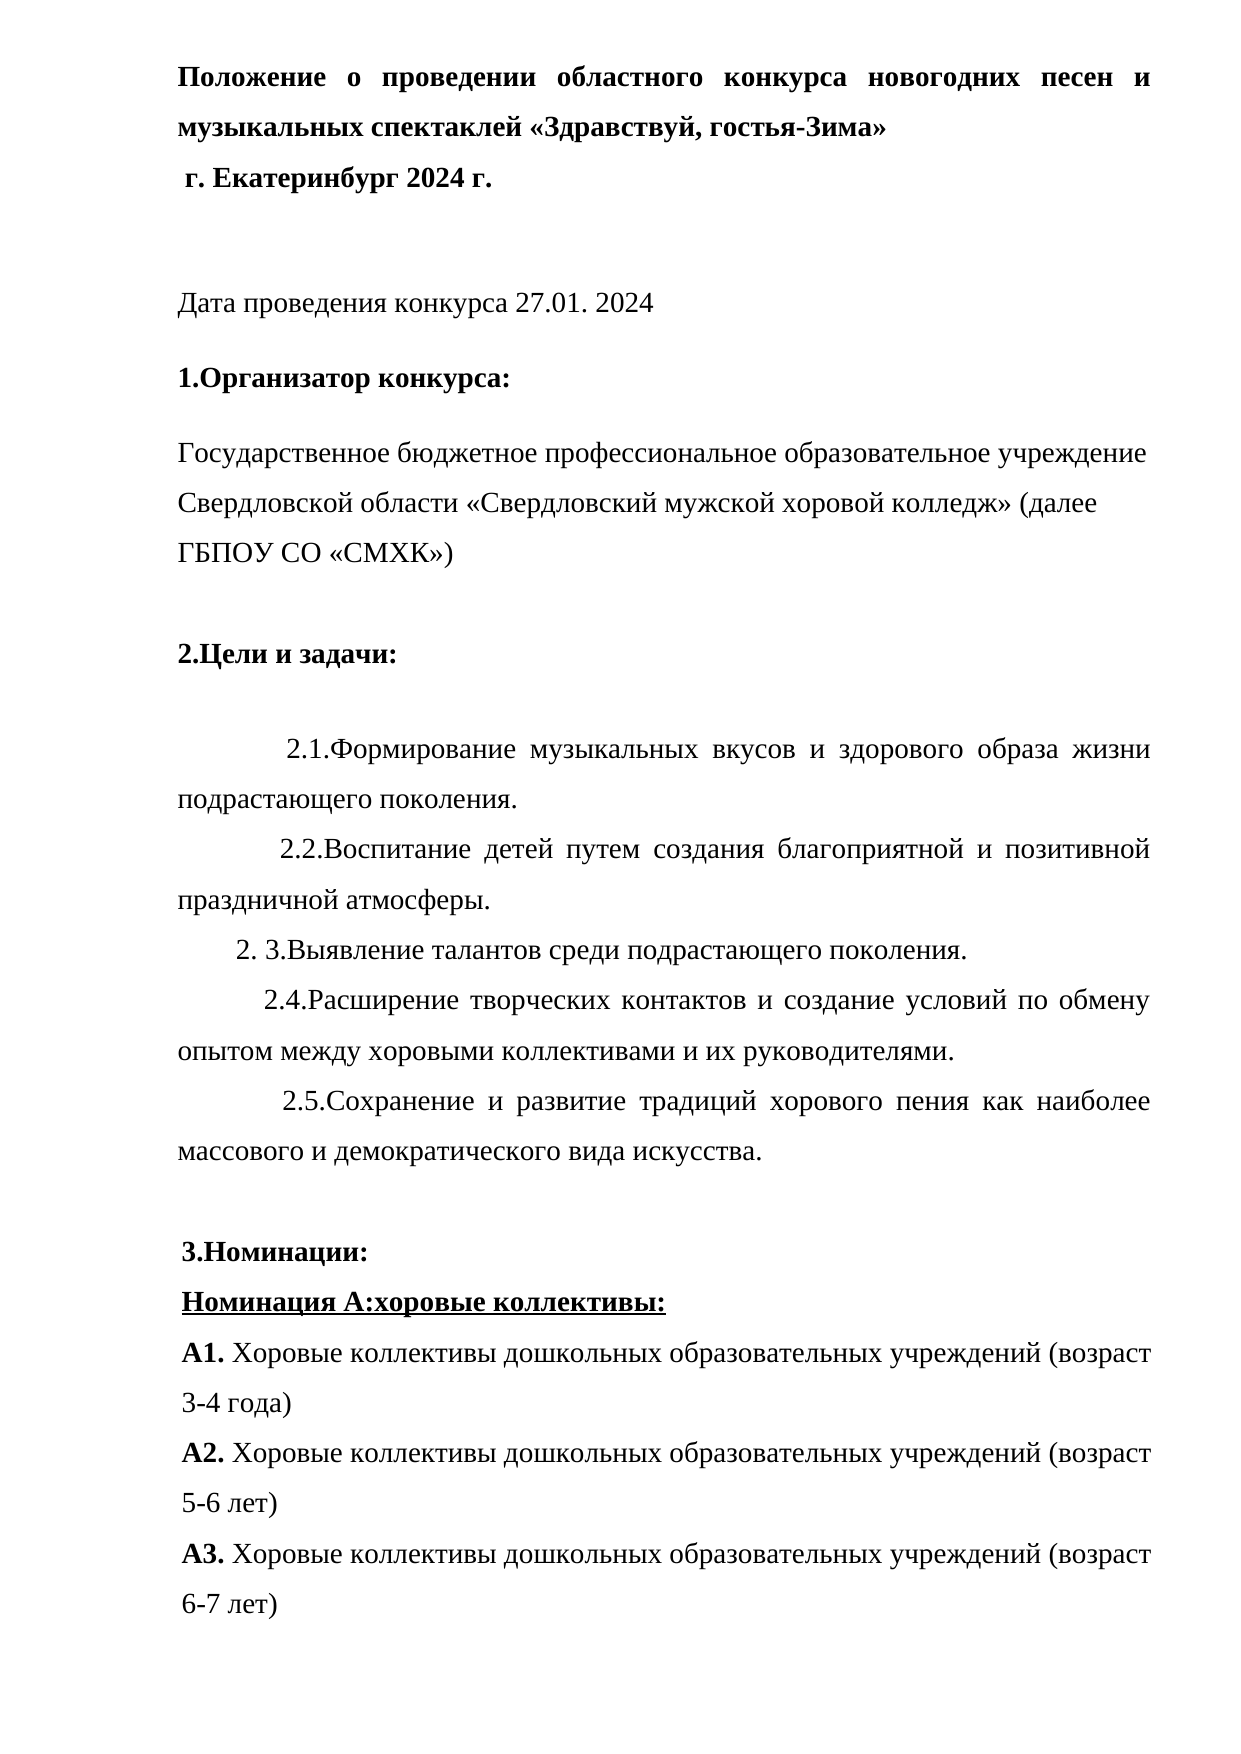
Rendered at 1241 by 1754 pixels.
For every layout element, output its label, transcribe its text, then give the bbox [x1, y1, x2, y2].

text 2.5.Сохранение и развитие традиций хорового пения как наиболее массового и демократического вида искусства. [177, 1083, 1152, 1167]
subtitle г. Екатеринбург 2024 г. [177, 160, 1152, 193]
subtitle Положение о проведении областного конкурса новогодних песен и музыкальных спектаклей «Здравствуй, гостья-Зима» [177, 59, 1152, 143]
text 2.Цели и задачи: [177, 636, 887, 669]
text 2.4.Расширение творческих контактов и создание условий по обмену опытом между хоровыми коллективами и их руководителями. [177, 982, 1152, 1066]
text A3. Хоровые коллективы дошкольных образовательных учреждений (возраст 6-7 лет) [181, 1536, 1152, 1620]
text Государственное бюджетное профессиональное образовательное учреждение Свердловской области «Свердловский мужской хоровой колледж» (далее ГБПОУ СО «СМХК») [177, 435, 1152, 569]
text 3.Номинации: Номинация А:хоровые коллективы: А1. Хоровые коллективы дошкольных образовательных учреждений (возраст 3-4 года) [181, 1234, 1152, 1418]
text 2.1.Формирование музыкальных вкусов и здорового образа жизни подрастающего поколения. [177, 731, 1152, 815]
text 2.2.Воспитание детей путем создания благоприятной и позитивной праздничной атмосферы. [177, 832, 1152, 915]
text Дата проведения конкурса 27.01. 2024 [177, 285, 1133, 318]
text 1.Организатор конкурса: [177, 360, 1133, 393]
text 2. 3.Выявление талантов среди подрастающего поколения. [177, 932, 1152, 966]
text A2. Хоровые коллективы дошкольных образовательных учреждений (возраст 5-6 лет) [181, 1435, 1152, 1519]
